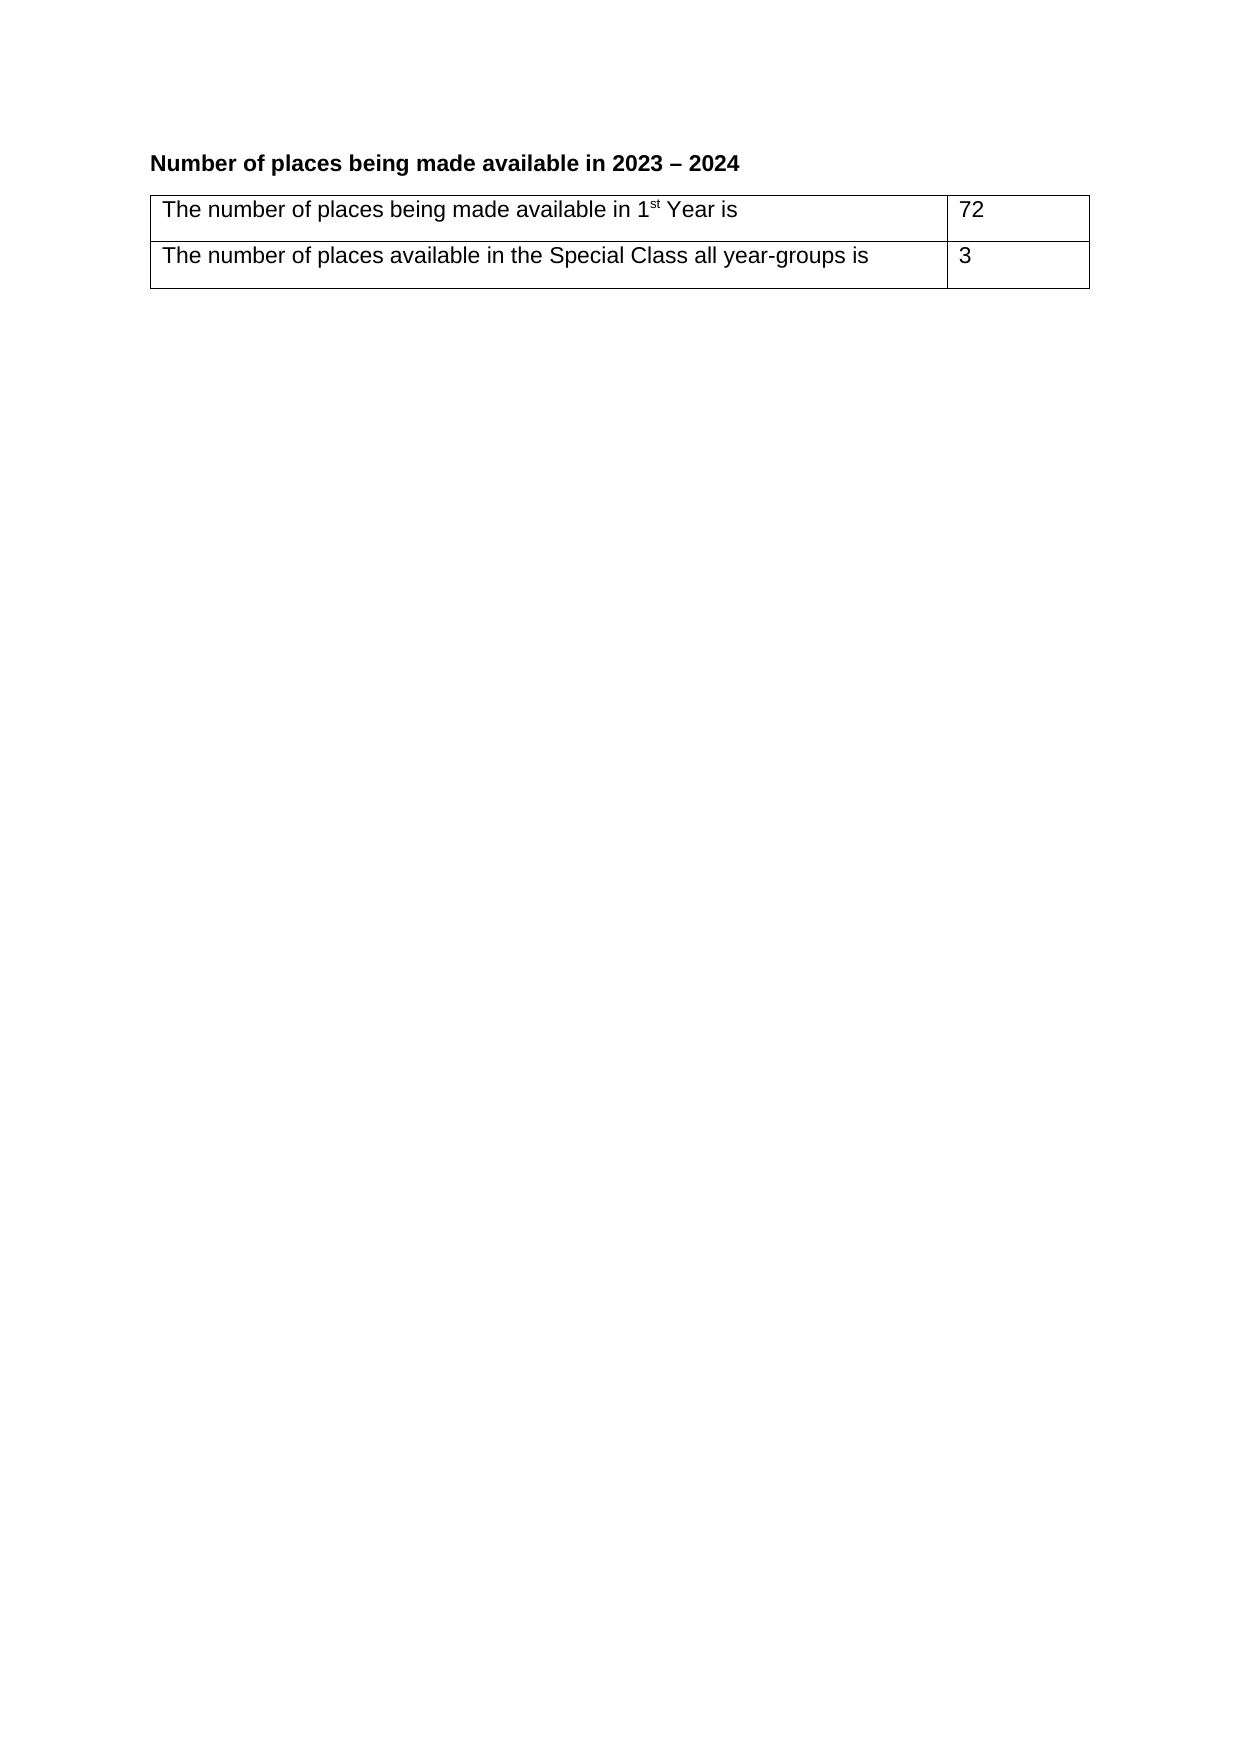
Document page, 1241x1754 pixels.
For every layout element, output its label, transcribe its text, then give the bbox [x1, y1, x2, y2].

table_header 72 [948, 196, 1089, 241]
text Number of places being made available in 2023 – 2024 [150, 150, 1090, 176]
table_cell 3 [948, 242, 1089, 287]
table_header The number of places being made available in 1st Year is [151, 196, 947, 241]
table_cell The number of places available in the Special Class all year-groups is [151, 242, 947, 287]
